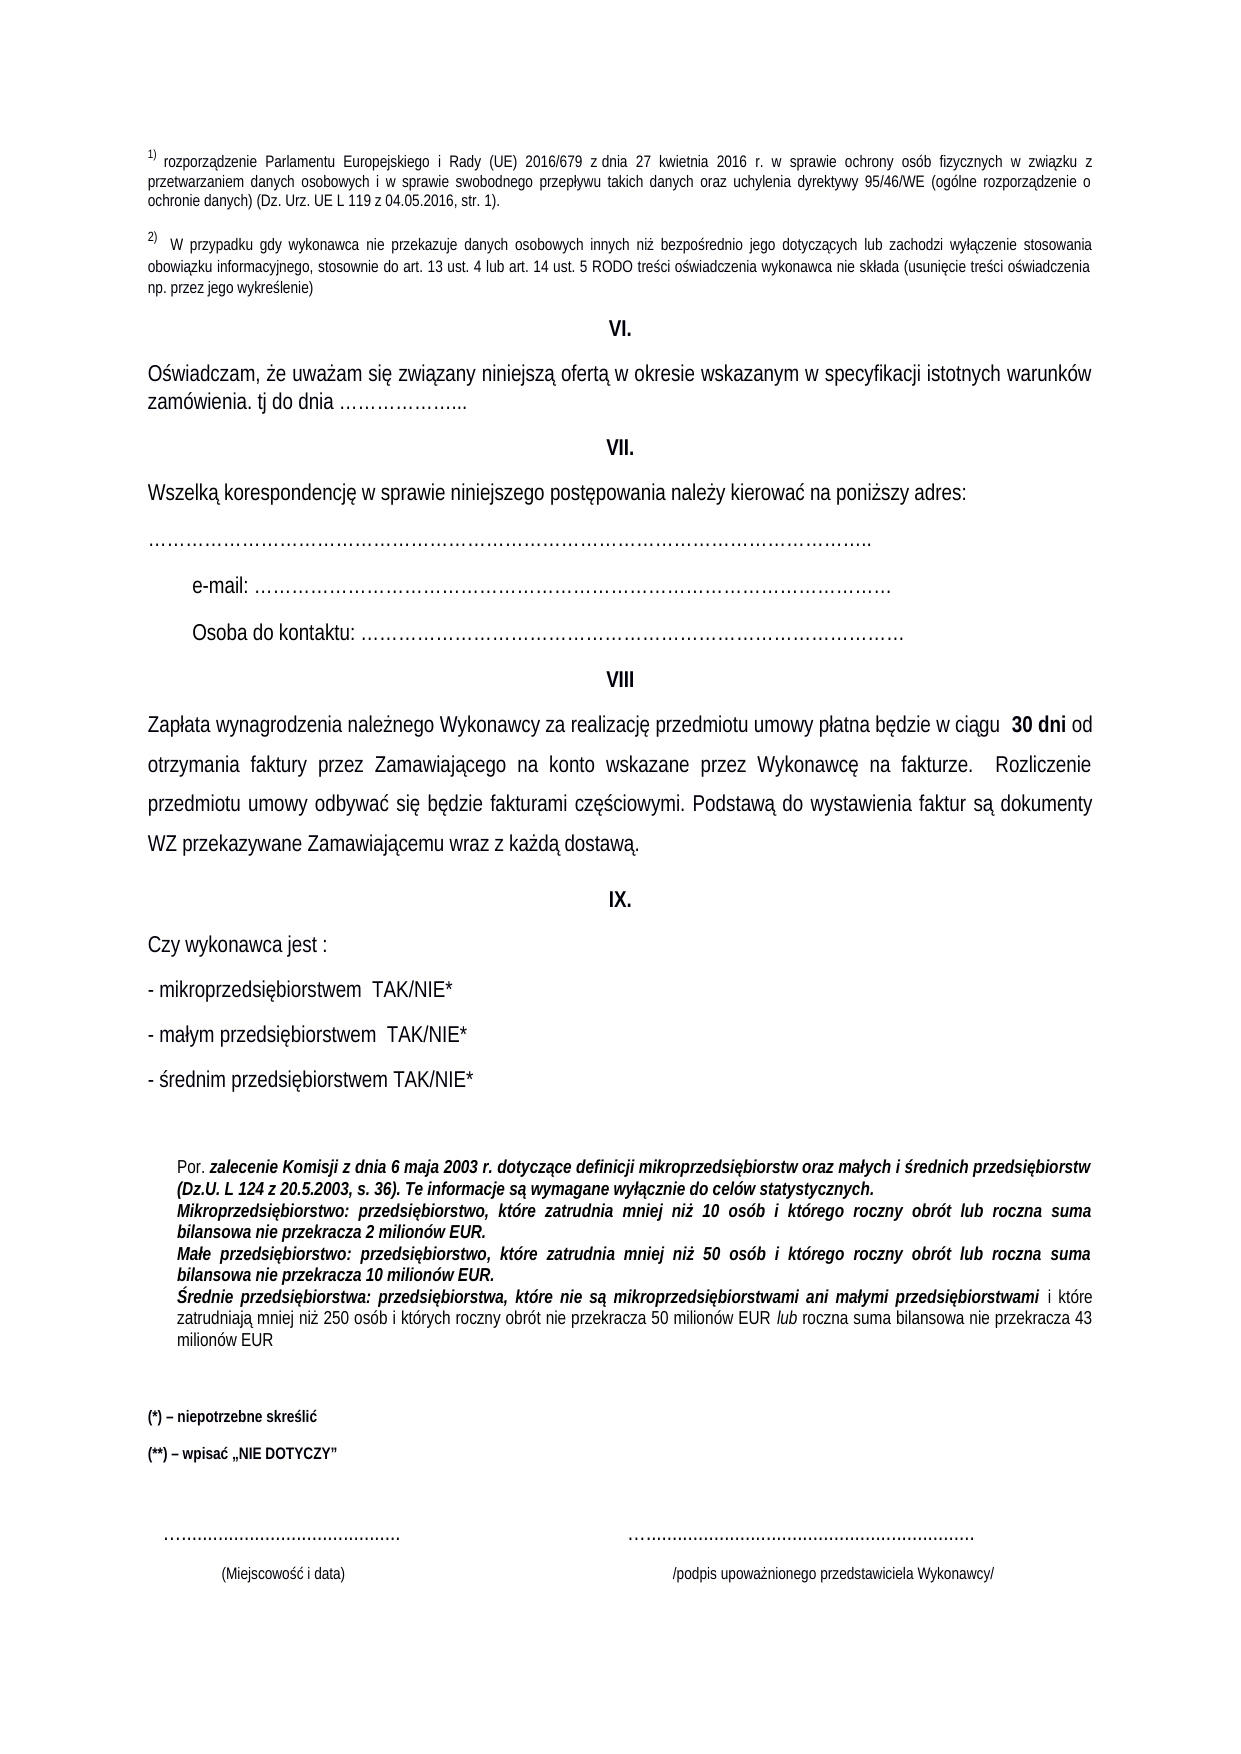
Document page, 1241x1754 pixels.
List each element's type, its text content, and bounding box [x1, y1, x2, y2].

text 1) rozporządzenie Parlamentu Europejskiego i Rady (UE) 2016/679 z dnia 27 kwietnia 2016 r. w sprawie ochrony osób fizycznych w związku z przetwarzaniem danych osobowych i w sprawie swobodnego przepływu takich danych oraz uchylenia dyrektywy 95/46/WE (ogólne rozporządzenie o ochronie danych) (Dz. Urz. UE L 119 z 04.05.2016, str. 1). [148, 148, 1093, 210]
text …………………………………………………………………………………………………….. [148, 525, 1093, 552]
text VII. [148, 433, 1093, 460]
text (*) – niepotrzebne skreślić [148, 1407, 1093, 1426]
text IX. [148, 886, 1093, 912]
text Por. zalecenie Komisji z dnia 6 maja 2003 r. dotyczące definicji mikroprzedsiębiorstw oraz małych i średnich przedsiębiorstw (Dz.U. L 124 z 20.5.2003, s. 36). Te informacje są wymagane wyłącznie do celów statystycznych. [177, 1156, 1093, 1199]
text - małym przedsiębiorstwem TAK/NIE* [148, 1021, 1093, 1047]
text Małe przedsiębiorstwo: przedsiębiorstwo, które zatrudnia mniej niż 50 osób i którego roczny obrót lub roczna suma bilansowa nie przekracza 10 milionów EUR. [177, 1243, 1093, 1286]
text (**) – wpisać „NIE DOTYCZY” [148, 1444, 1093, 1463]
text Czy wykonawca jest : [148, 931, 1093, 957]
text VI. [148, 315, 1093, 341]
text VIII [148, 666, 1093, 692]
text - mikroprzedsiębiorstwem TAK/NIE* [148, 976, 1093, 1002]
text ….......................................... …............................................................... [162, 1518, 1093, 1545]
text 2) W przypadku gdy wykonawca nie przekazuje danych osobowych innych niż bezpośrednio jego dotyczących lub zachodzi wyłączenie stosowania obowiązku informacyjnego, stosownie do art. 13 ust. 4 lub art. 14 ust. 5 RODO treści oświadczenia wykonawca nie składa (usunięcie treści oświadczenia np. przez jego wykreślenie) [148, 229, 1093, 297]
text Wszelką korespondencję w sprawie niniejszego postępowania należy kierować na poniższy adres: [148, 478, 1093, 505]
text - średnim przedsiębiorstwem TAK/NIE* [148, 1066, 1093, 1092]
text (Miejscowość i data) /podpis upoważnionego przedstawiciela Wykonawcy/ [162, 1563, 1093, 1583]
text Oświadczam, że uważam się związany niniejszą ofertą w okresie wskazanym w specyfikacji istotnych warunków zamówienia. tj do dnia ………………... [148, 360, 1093, 415]
text Mikroprzedsiębiorstwo: przedsiębiorstwo, które zatrudnia mniej niż 10 osób i którego roczny obrót lub roczna suma bilansowa nie przekracza 2 milionów EUR. [177, 1199, 1093, 1243]
text e-mail: ………………………………………………………………………………………… [192, 572, 1093, 599]
text Osoba do kontaktu: …………………………………………………………………………… [192, 619, 1093, 646]
text Zapłata wynagrodzenia należnego Wykonawcy za realizację przedmiotu umowy płatna będzie w ciągu 30 dni od otrzymania faktury przez Zamawiającego na konto wskazane przez Wykonawcę na fakturze. Rozliczenie przedmiotu umowy odbywać się będzie fakturami częściowymi. Podstawą do wystawienia faktur są dokumenty WZ przekazywane Zamawiającemu wraz z każdą dostawą. [148, 711, 1093, 856]
text Średnie przedsiębiorstwa: przedsiębiorstwa, które nie są mikroprzedsiębiorstwami ani małymi przedsiębiorstwami i które zatrudniają mniej niż 250 osób i których roczny obrót nie przekracza 50 milionów EUR lub roczna suma bilansowa nie przekracza 43 milionów EUR [177, 1286, 1093, 1350]
